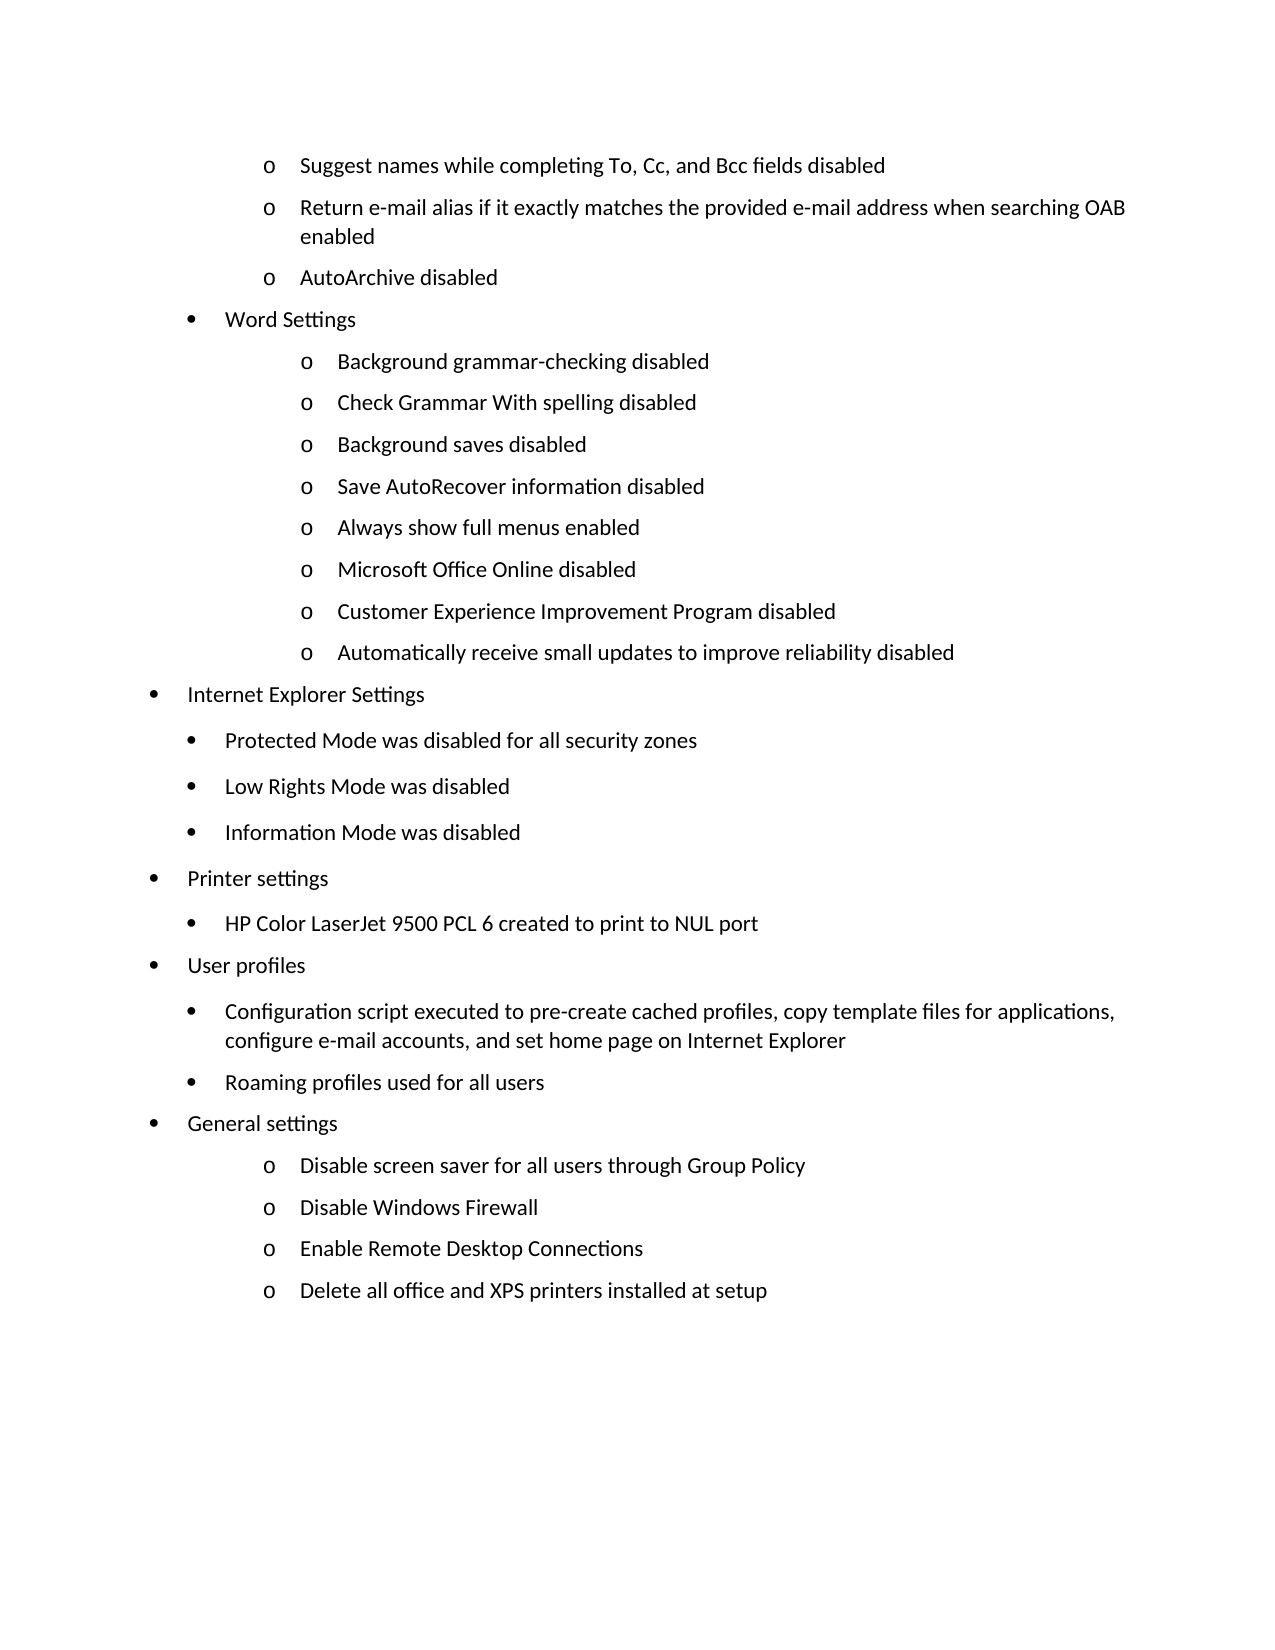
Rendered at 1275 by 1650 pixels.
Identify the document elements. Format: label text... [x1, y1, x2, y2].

list Always show full menus enabled [300, 512, 1162, 542]
text Protected Mode was disabled for all security zones [187, 725, 1125, 754]
text HP Color LaserJet 9500 PCL 6 created to print to NUL port [187, 908, 1125, 937]
text User profiles [150, 950, 1125, 979]
list Customer Experience Improvement Program disabled [300, 596, 1162, 625]
text Return e-mail alias if it exactly matches the provided e-mail address when searching OAB enabled [262, 192, 1162, 250]
list Save AutoRecover information disabled [300, 471, 1162, 500]
list General settings [150, 1108, 1162, 1137]
text Information Mode was disabled [187, 817, 1125, 846]
list Disable screen saver for all users through Group Policy [262, 1150, 1162, 1179]
text Roaming profiles used for all users [187, 1067, 1125, 1096]
list Check Grammar With spelling disabled [300, 387, 1162, 417]
text Word Settings [187, 304, 1125, 333]
list Disable Windows Firewall [262, 1192, 1162, 1221]
text Printer settings [150, 862, 1125, 892]
text Low Rights Mode was disabled [187, 771, 1125, 800]
text AutoArchive disabled [262, 262, 1162, 292]
text Internet Explorer Settings [150, 679, 1125, 708]
list Delete all office and XPS printers installed at setup [262, 1275, 1162, 1304]
text Configuration script executed to pre-create cached profiles, copy template files for applications, configure e-mail accounts, and set home page on Internet Explorer [187, 996, 1125, 1054]
list Background saves disabled [300, 429, 1162, 458]
list Microsoft Office Online disabled [300, 554, 1162, 583]
list Background grammar-checking disabled [300, 346, 1162, 375]
list Automatically receive small updates to improve reliability disabled [300, 637, 1162, 667]
text Suggest names while completing To, Cc, and Bcc fields disabled [262, 150, 1162, 179]
list Enable Remote Desktop Connections [262, 1233, 1162, 1262]
